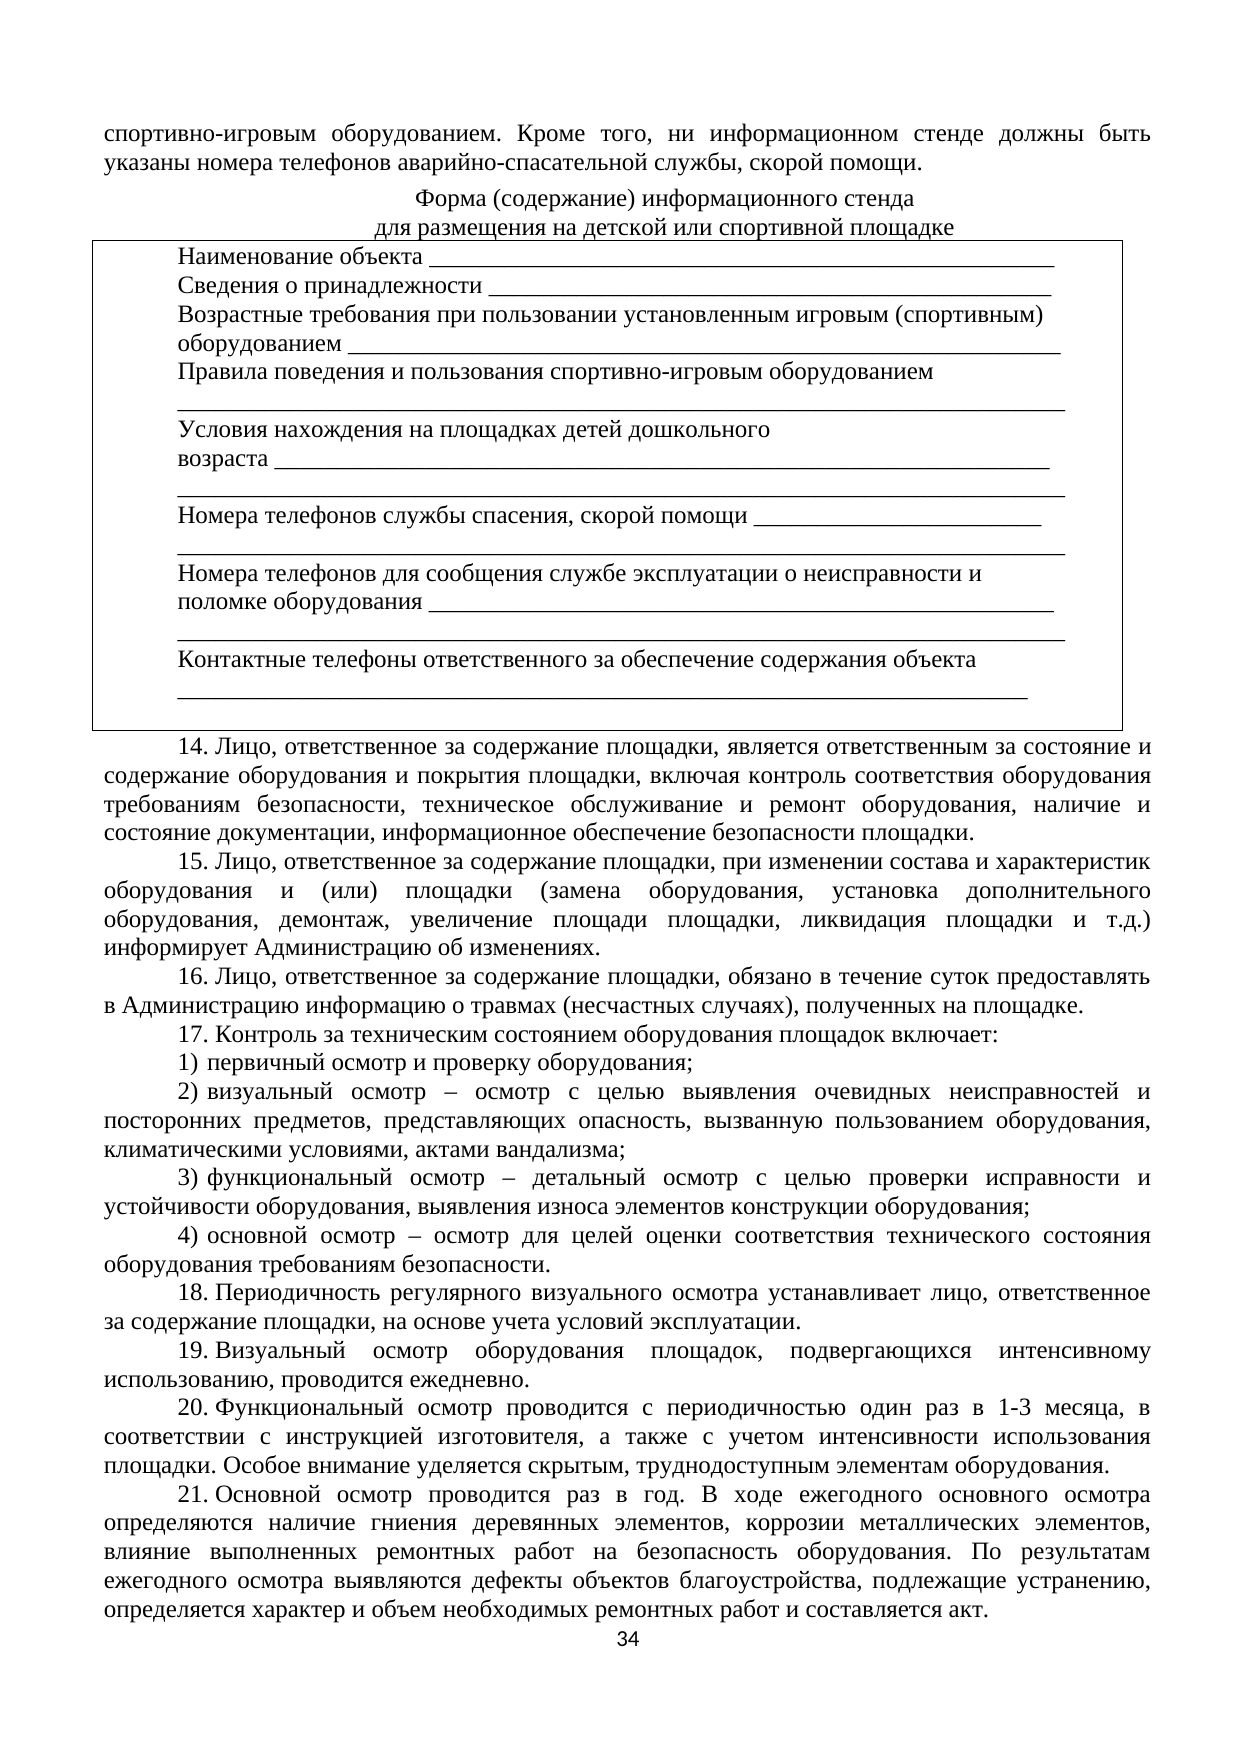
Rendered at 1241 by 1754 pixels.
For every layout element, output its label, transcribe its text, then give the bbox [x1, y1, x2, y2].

subtitle основной осмотр – осмотр для целей оценки соответствия технического состояния оборудования требованиям безопасности. [103, 1220, 1152, 1277]
subtitle первичный осмотр и проверку оборудования; [103, 1047, 1152, 1076]
subtitle Функциональный осмотр проводится с периодичностью один раз в 1-3 месяца, в соответствии с инструкцией изготовителя, а также с учетом интенсивности использования площадки. Особое внимание уделяется скрытым, труднодоступным элементам оборудования. [103, 1392, 1152, 1479]
subtitle визуальный осмотр – осмотр с целью выявления очевидных неисправностей и посторонних предметов, представляющих опасность, вызванную пользованием оборудования, климатическими условиями, актами вандализма; [103, 1076, 1152, 1162]
subtitle Лицо, ответственное за содержание площадки, при изменении состава и характеристик оборудования и (или) площадки (замена оборудования, установка дополнительного оборудования, демонтаж, увеличение площади площадки, ликвидация площадки и т.д.) информирует Администрацию об изменениях. [103, 846, 1152, 961]
subtitle Визуальный осмотр оборудования площадок, подвергающихся интенсивному использованию, проводится ежедневно. [103, 1335, 1152, 1392]
text для размещения на детской или спортивной площадке [103, 212, 1152, 240]
subtitle Лицо, ответственное за содержание площадки, обязано в течение суток предоставлять в Администрацию информацию о травмах (несчастных случаях), полученных на площадке. [103, 961, 1152, 1019]
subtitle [103, 118, 1152, 176]
subtitle Контроль за техническим состоянием оборудования площадок включает: [103, 1019, 1152, 1047]
subtitle Периодичность регулярного визуального осмотра устанавливает лицо, ответственное за содержание площадки, на основе учета условий эксплуатации. [103, 1277, 1152, 1335]
subtitle функциональный осмотр – детальный осмотр с целью проверки исправности и устойчивости оборудования, выявления износа элементов конструкции оборудования; [103, 1162, 1152, 1220]
subtitle Лицо, ответственное за содержание площадки, является ответственным за состояние и содержание оборудования и покрытия площадки, включая контроль соответствия оборудования требованиям безопасности, техническое обслуживание и ремонт оборудования, наличие и состояние документации, информационное обеспечение безопасности площадки. [103, 731, 1152, 846]
table_header Наименование объекта __________________________________________________ Сведения о принадлежности _____________________________________________ Возрастные требования при пользовании установленным игровым (спортивным) оборудованием _________________________________________________________ Правила поведения и пользования спортивно-игровым оборудованием _______________________________________________________________________ Условия нахождения на площадках детей дошкольного возраста ______________________________________________________________ _______________________________________________________________________ Номера телефонов службы спасения, скорой помощи _______________________ _______________________________________________________________________ Номера телефонов для сообщения службе эксплуатации о неисправности и поломке оборудования __________________________________________________ _______________________________________________________________________ Контактные телефоны ответственного за обеспечение содержания объекта ____________________________________________________________________ [93, 241, 1122, 730]
subtitle Основной осмотр проводится раз в год. В ходе ежегодного основного осмотра определяются наличие гниения деревянных элементов, коррозии металлических элементов, влияние выполненных ремонтных работ на безопасность оборудования. По результатам ежегодного осмотра выявляются дефекты объектов благоустройства, подлежащие устранению, определяется характер и объем необходимых ремонтных работ и составляется акт. [103, 1479, 1152, 1622]
text Форма (содержание) информационного стенда [103, 183, 1152, 212]
